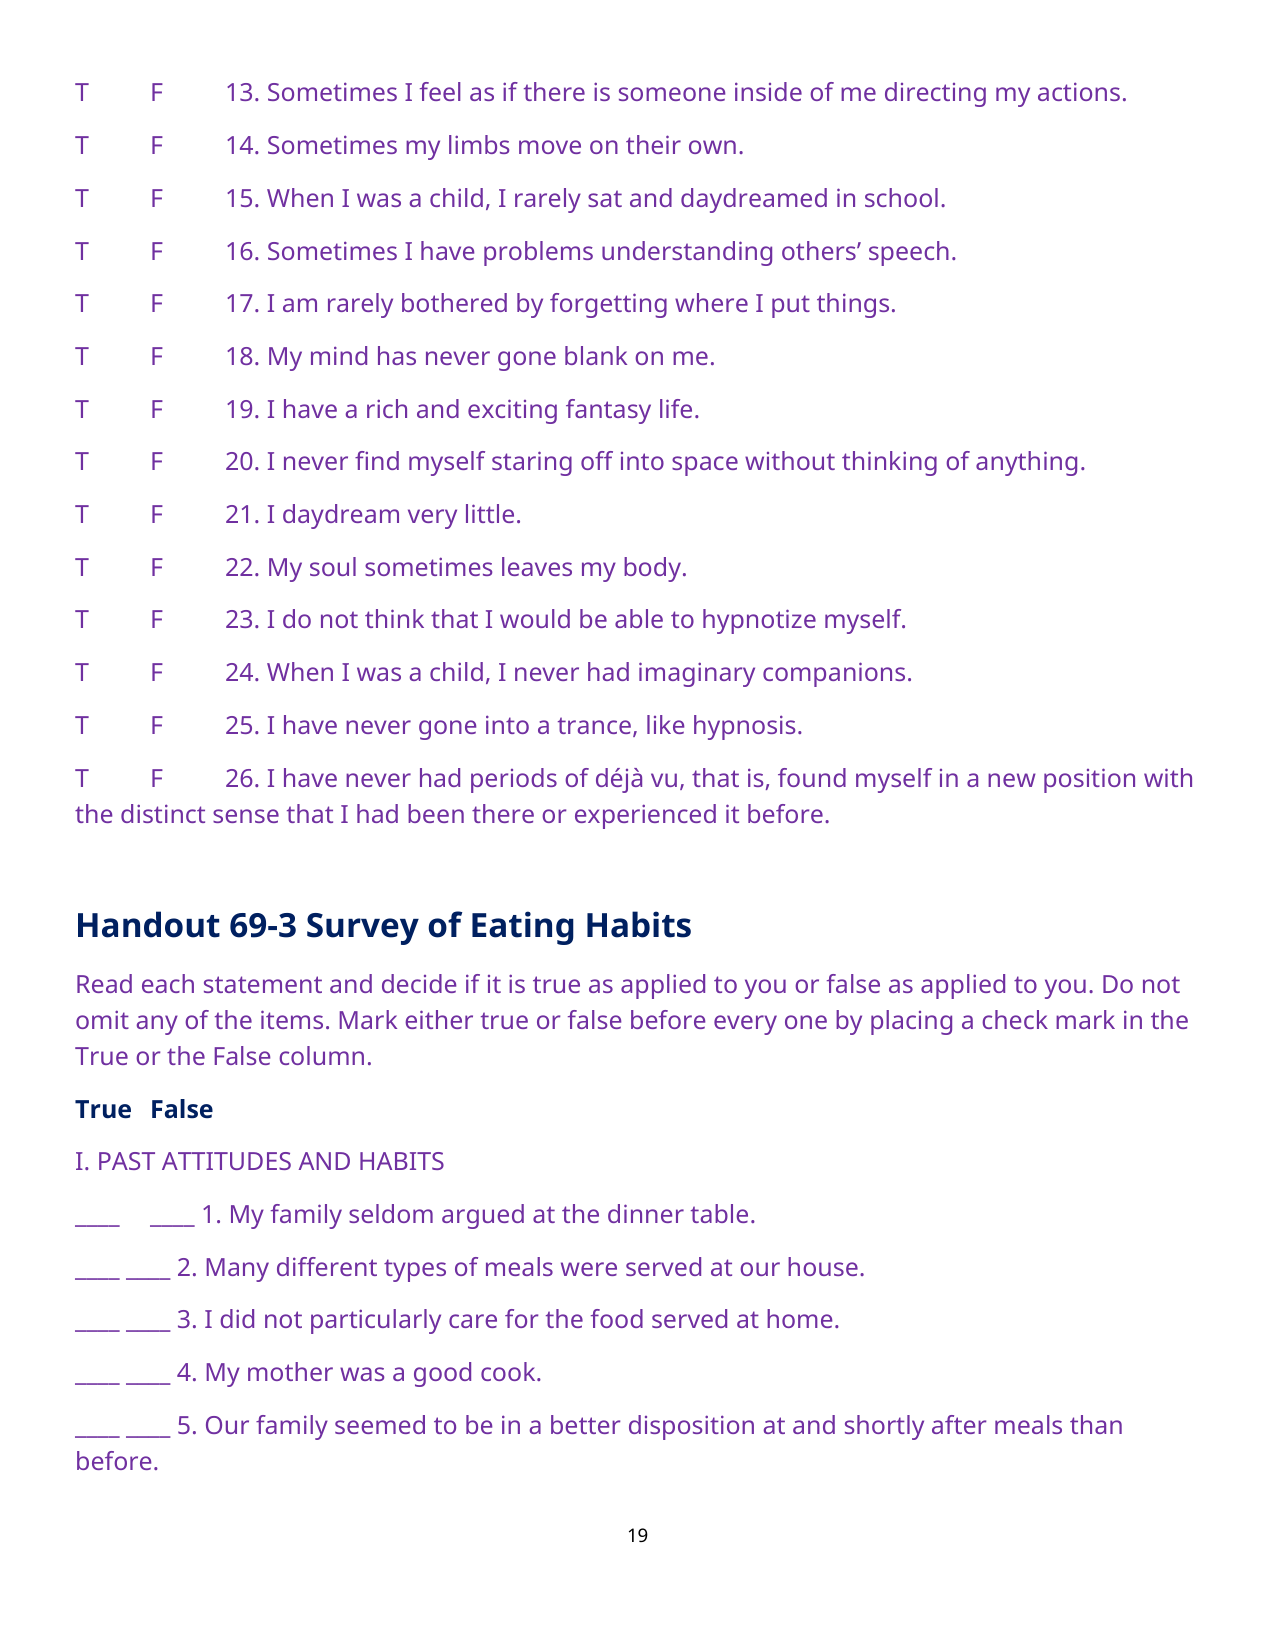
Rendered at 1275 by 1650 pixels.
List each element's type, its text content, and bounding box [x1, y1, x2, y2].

text T F 18. My mind has never gone blank on me. [75, 338, 1200, 373]
text ____ ____ 2. Many different types of meals were served at our house. [75, 1249, 1200, 1283]
text Read each statement and decide if it is true as applied to you or false as applied to you. Do not omit any of the items. Mark either true or false before every one by placing a check mark in the True or the False column. [75, 966, 1200, 1073]
text T F 16. Sometimes I have problems understanding others’ speech. [75, 233, 1200, 267]
text T F 21. I daydream very little. [75, 497, 1200, 531]
text ____ ____ 3. I did not particularly care for the food served at home. [75, 1302, 1200, 1336]
text T F 13. Sometimes I feel as if there is someone inside of me directing my actions. [75, 75, 1200, 109]
text T F 15. When I was a child, I rarely sat and daydreamed in school. [75, 180, 1200, 214]
text T F 17. I am rarely bothered by forgetting where I put things. [75, 286, 1200, 320]
text T F 19. I have a rich and exciting fantasy life. [75, 391, 1200, 425]
text T F 25. I have never gone into a trance, like hypnosis. [75, 707, 1200, 742]
text T F 23. I do not think that I would be able to hypnotize myself. [75, 602, 1200, 636]
text ____ ____ 5. Our family seemed to be in a better disposition at and shortly after meals than before. [75, 1407, 1200, 1478]
text T F 26. I have never had periods of déjà vu, that is, found myself in a new position with the distinct sense that I had been there or experienced it before. [75, 760, 1200, 830]
text T F 14. Sometimes my limbs move on their own. [75, 128, 1200, 162]
text I. PAST ATTITUDES AND HABITS [75, 1144, 1200, 1178]
text True False [75, 1091, 1200, 1125]
text Handout 69-3 Survey of Eating Habits [75, 902, 1200, 947]
text T F 24. When I was a child, I never had imaginary companions. [75, 655, 1200, 689]
text T F 22. My soul sometimes leaves my body. [75, 549, 1200, 583]
text ____ ____ 1. My family seldom argued at the dinner table. [75, 1197, 1200, 1231]
text T F 20. I never find myself staring off into space without thinking of anything. [75, 444, 1200, 478]
text ____ ____ 4. My mother was a good cook. [75, 1355, 1200, 1389]
